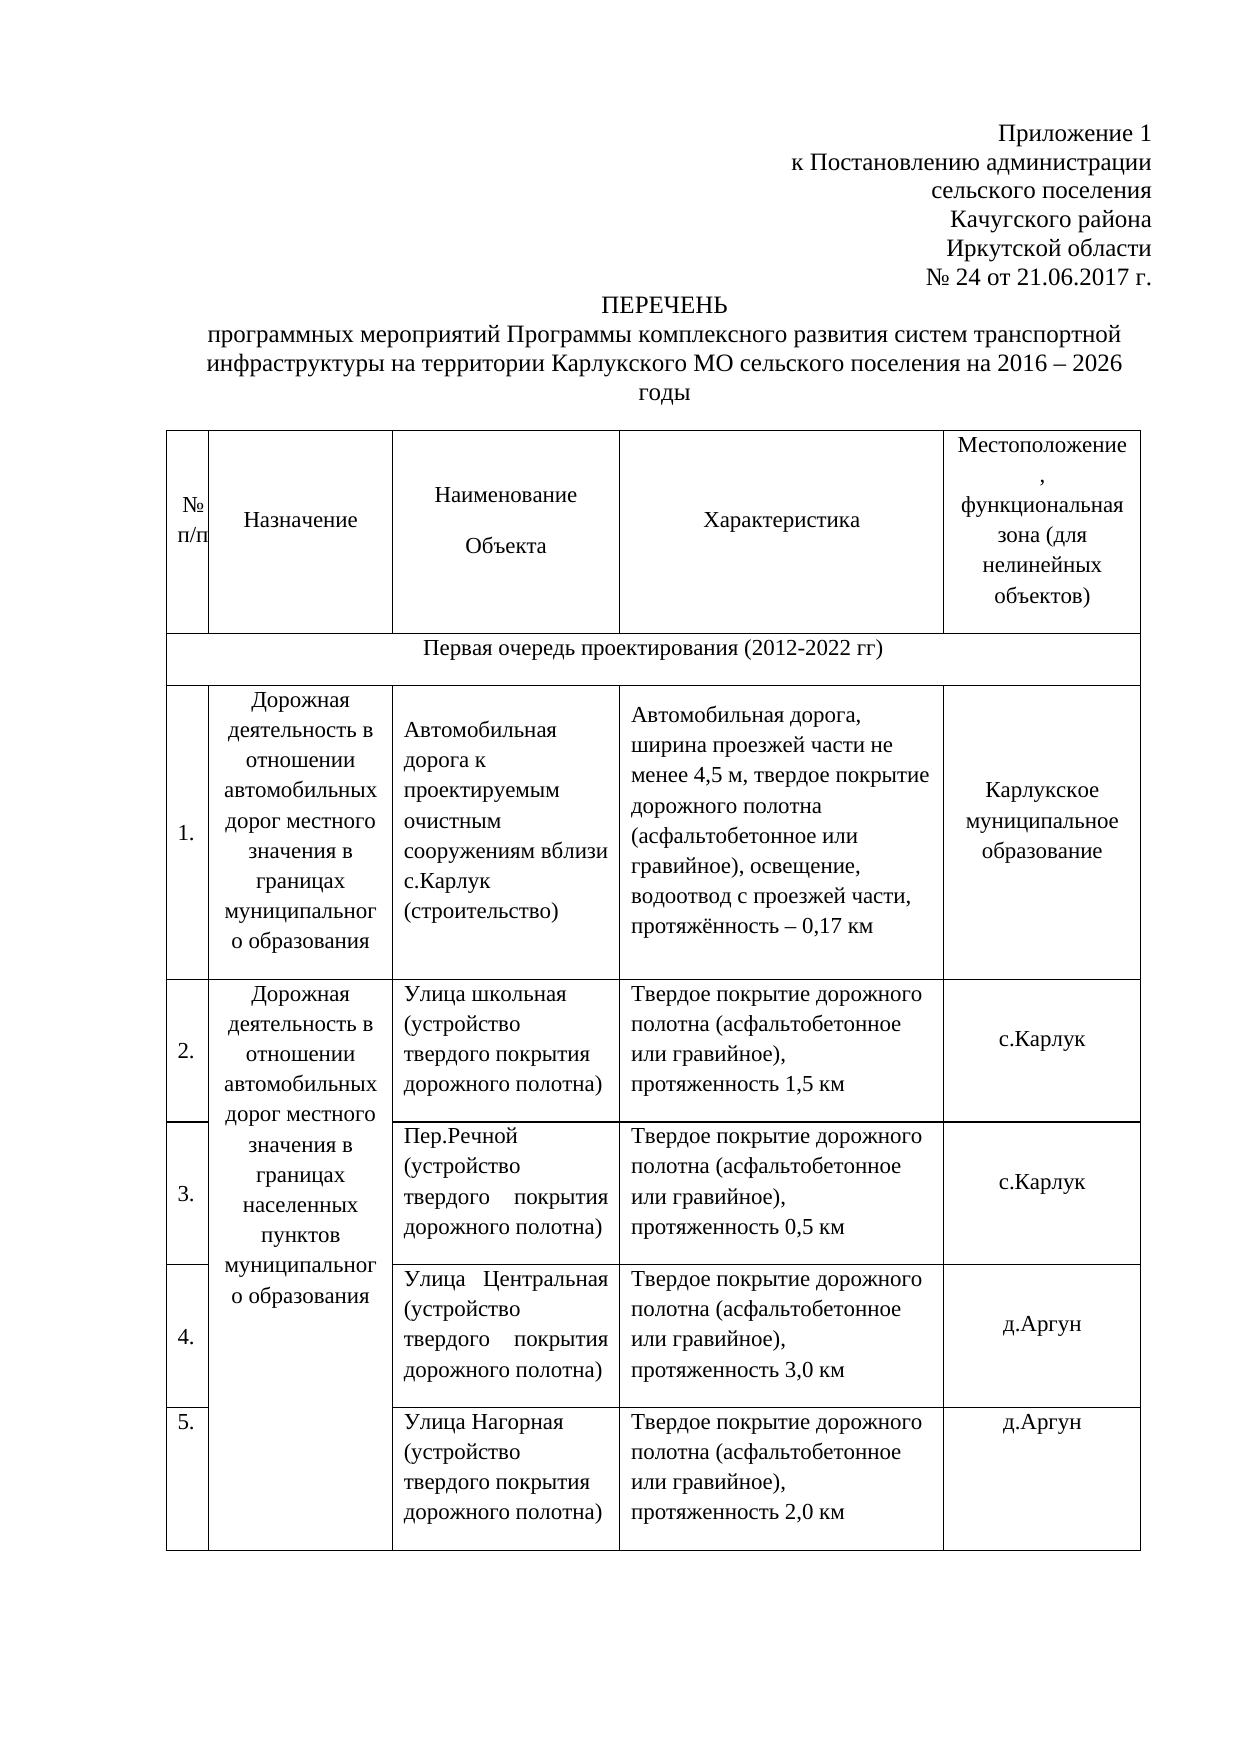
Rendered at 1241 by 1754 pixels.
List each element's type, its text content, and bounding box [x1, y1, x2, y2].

text Иркутской области [177, 233, 1152, 262]
table_cell с.Карлук [944, 1123, 1140, 1264]
table_cell [167, 1408, 208, 1549]
table_header Местоположение, функциональная зона (для нелинейных объектов) [944, 431, 1140, 633]
table_cell Улица школьная (устройство твердого покрытия дорожного полотна) [393, 980, 619, 1121]
table_cell [167, 980, 208, 1121]
table_cell Улица Нагорная (устройство твердого покрытия дорожного полотна) [393, 1408, 619, 1549]
table_cell Автомобильная дорога, ширина проезжей части не менее 4,5 м, твердое покрытие дорожного полотна (асфальтобетонное или гравийное), освещение, водоотвод с проезжей части, протяжённость – 0,17 км [620, 686, 943, 979]
text к Постановлению администрации [177, 147, 1152, 176]
text программных мероприятий Программы комплексного развития систем транспортной инфраструктуры на территории Карлукского МО сельского поселения на 2016 – 2026 годы [177, 319, 1152, 406]
table_cell д.Аргун [944, 1408, 1140, 1549]
table_header Назначение [209, 431, 392, 633]
table_cell Твердое покрытие дорожного полотна (асфальтобетонное или гравийное), протяженность 0,5 км [620, 1123, 943, 1264]
table_cell с.Карлук [944, 980, 1140, 1121]
table_header № п/п [167, 431, 208, 633]
table_cell Твердое покрытие дорожного полотна (асфальтобетонное или гравийное), протяженность 3,0 км [620, 1265, 943, 1407]
table_cell [167, 686, 208, 979]
text Приложение 1 [177, 118, 1152, 147]
text № 24 от 21.06.2017 г. [177, 262, 1152, 291]
table_cell Первая очередь проектирования (2012-2022 гг) [167, 634, 1140, 685]
table_cell Дорожная деятельность в отношении автомобильных дорог местного значения в границах муниципального образования [209, 686, 392, 979]
table_cell [167, 1123, 208, 1264]
table_cell Твердое покрытие дорожного полотна (асфальтобетонное или гравийное), протяженность 1,5 км [620, 980, 943, 1121]
text сельского поселения [177, 176, 1152, 204]
table_cell [167, 1265, 208, 1407]
table_header Наименование Объекта [393, 431, 619, 633]
table_cell Карлукское муниципальное образование [944, 686, 1140, 979]
text ПЕРЕЧЕНЬ [177, 291, 1152, 319]
table_cell Дорожная деятельность в отношении автомобильных дорог местного значения в границах населенных пунктов муниципального образования [209, 980, 392, 1549]
table_cell д.Аргун [944, 1265, 1140, 1407]
text Качугского района [177, 204, 1152, 233]
table_header Характеристика [620, 431, 943, 633]
table_cell Твердое покрытие дорожного полотна (асфальтобетонное или гравийное), протяженность 2,0 км [620, 1408, 943, 1549]
table_cell Автомобильная дорога к проектируемым очистным сооружениям вблизи с.Карлук (строительство) [393, 686, 619, 979]
table_cell Улица Центральная (устройство твердого покрытия дорожного полотна) [393, 1265, 619, 1407]
table_cell Пер.Речной (устройство твердого покрытия дорожного полотна) [393, 1123, 619, 1264]
